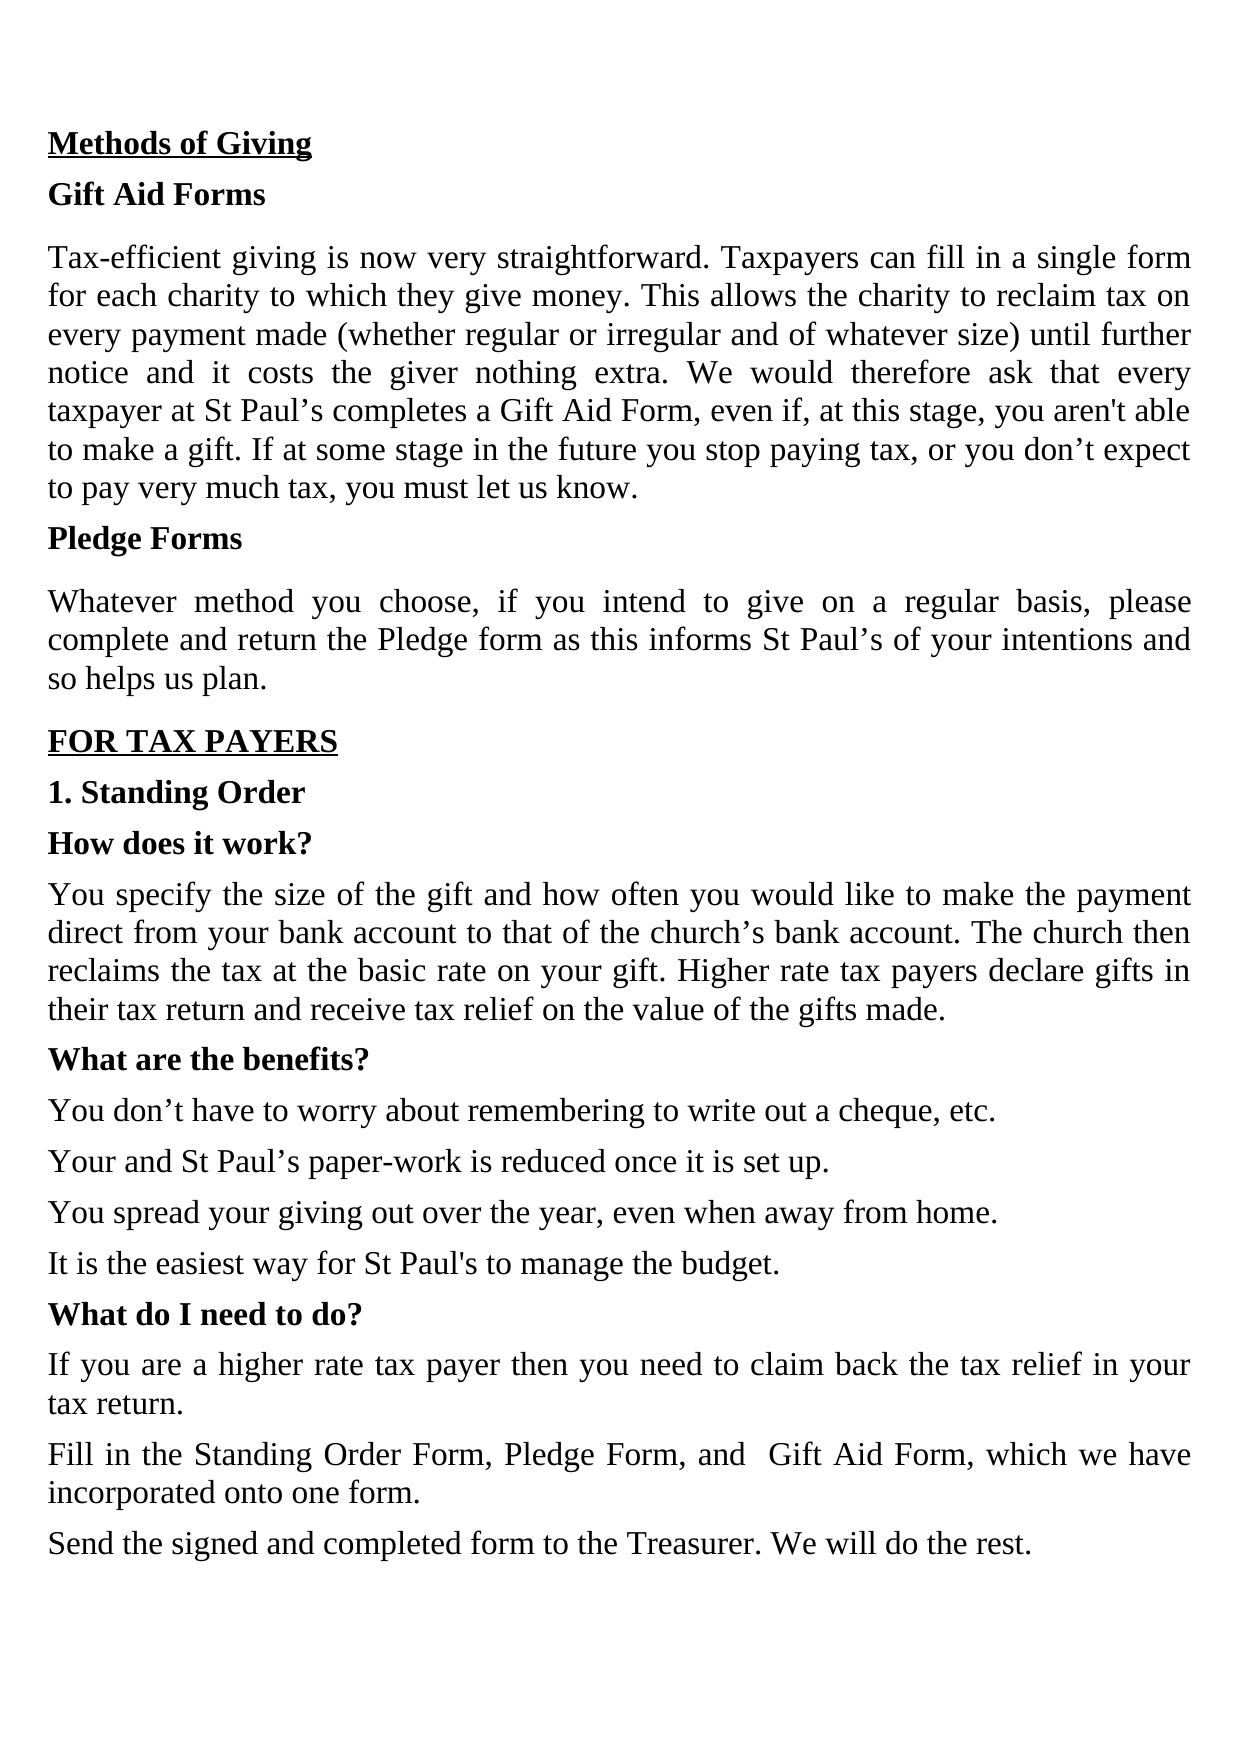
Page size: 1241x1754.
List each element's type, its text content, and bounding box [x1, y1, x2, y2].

text 1. Standing Order [47, 772, 1193, 810]
text You don’t have to worry about remembering to write out a cheque, etc. [47, 1090, 1193, 1129]
text What do I need to do? [47, 1294, 1193, 1332]
text It is the easiest way for St Paul's to manage the budget. [47, 1243, 1193, 1281]
text Send the signed and completed form to the Treasurer. We will do the rest. [47, 1523, 1193, 1561]
subtitle Methods of Giving [47, 123, 1193, 161]
text You spread your giving out over the year, even when away from home. [47, 1192, 1193, 1230]
subtitle FOR TAX PAYERS [47, 721, 1193, 759]
text Whatever method you choose, if you intend to give on a regular basis, please complete and return the Pledge form as this informs St Paul’s of your intentions and so helps us plan. [47, 581, 1193, 696]
text Fill in the Standing Order Form, Pledge Form, and Gift Aid Form, which we have incorporated onto one form. [47, 1434, 1193, 1510]
text You specify the size of the gift and how often you would like to make the payment direct from your bank account to that of the church’s bank account. The church then reclaims the tax at the basic rate on your gift. Higher rate tax payers declare gifts in their tax return and receive tax relief on the value of the gifts made. [47, 874, 1193, 1027]
subtitle Gift Aid Forms [47, 174, 1193, 212]
text What are the benefits? [47, 1039, 1193, 1078]
text Tax-efficient giving is now very straightforward. Taxpayers can fill in a single form for each charity to which they give money. This allows the charity to reclaim tax on every payment made (whether regular or irregular and of whatever size) until further notice and it costs the giver nothing extra. We would therefore ask that every taxpayer at St Paul’s completes a Gift Aid Form, even if, at this stage, you aren't able to make a gift. If at some stage in the future you stop paying tax, or you don’t expect to pay very much tax, you must let us know. [47, 237, 1193, 505]
text If you are a higher rate tax payer then you need to claim back the tax relief in your tax return. [47, 1344, 1193, 1421]
text Your and St Paul’s paper-work is reduced once it is set up. [47, 1141, 1193, 1179]
text How does it work? [47, 823, 1193, 861]
subtitle Pledge Forms [47, 518, 1193, 556]
